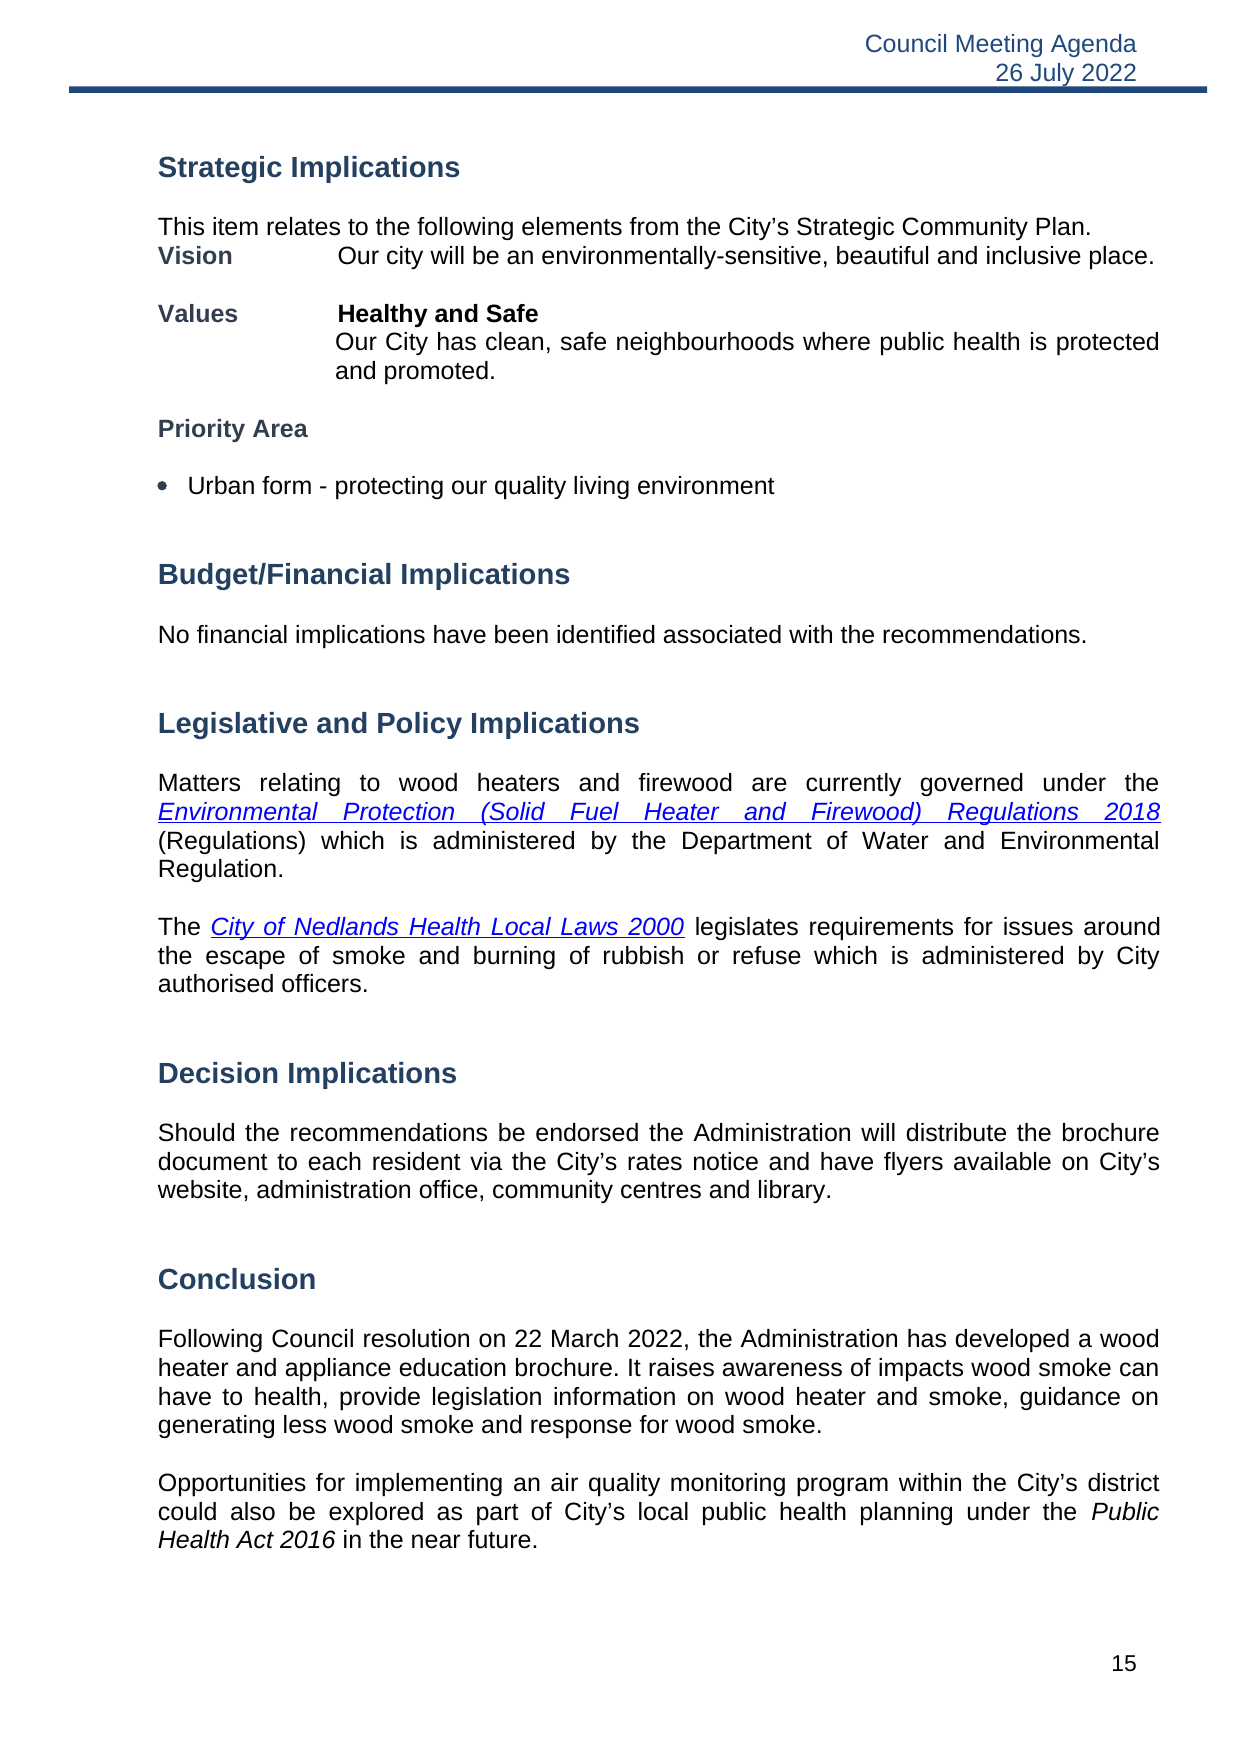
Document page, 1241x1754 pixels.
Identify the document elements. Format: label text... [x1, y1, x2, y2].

text The City of Nedlands Health Local Laws 2000 legislates requirements for issues around the escape of smoke and burning of rubbish or refuse which is administered by City authorised officers. [158, 912, 1162, 998]
text Vision Our city will be an environmentally-sensitive, beautiful and inclusive place. [158, 241, 1162, 270]
text This item relates to the following elements from the City’s Strategic Community Plan. [158, 212, 1162, 241]
text No financial implications have been identified associated with the recommendations. [158, 620, 1162, 648]
text Priority Area [158, 413, 1162, 442]
text Budget/Financial Implications [158, 557, 1162, 591]
text Matters relating to wood heaters and firewood are currently governed under the Environmental Protection (Solid Fuel Heater and Firewood) Regulations 2018 (Regulations) which is administered by the Department of Water and Environmental Regulation. [158, 768, 1162, 883]
list Urban form - protecting our quality living environment [158, 471, 1162, 500]
text Strategic Implications [158, 150, 1162, 183]
text Decision Implications [158, 1056, 1162, 1089]
text Conclusion [158, 1262, 1162, 1295]
text Legislative and Policy Implications [158, 706, 1162, 739]
text Our City has clean, safe neighbourhoods where public health is protected and promoted. [335, 327, 1162, 385]
text Following Council resolution on 22 March 2022, the Administration has developed a wood heater and appliance education brochure. It raises awareness of impacts wood smoke can have to health, provide legislation information on wood heater and smoke, guidance on generating less wood smoke and response for wood smoke. [158, 1324, 1162, 1439]
text Opportunities for implementing an air quality monitoring program within the City’s district could also be explored as part of City’s local public health planning under the Public Health Act 2016 in the near future. [158, 1468, 1162, 1554]
text Values Healthy and Safe [158, 298, 1162, 327]
text Should the recommendations be endorsed the Administration will distribute the brochure document to each resident via the City’s rates notice and have flyers available on City’s website, administration office, community centres and library. [158, 1118, 1162, 1204]
